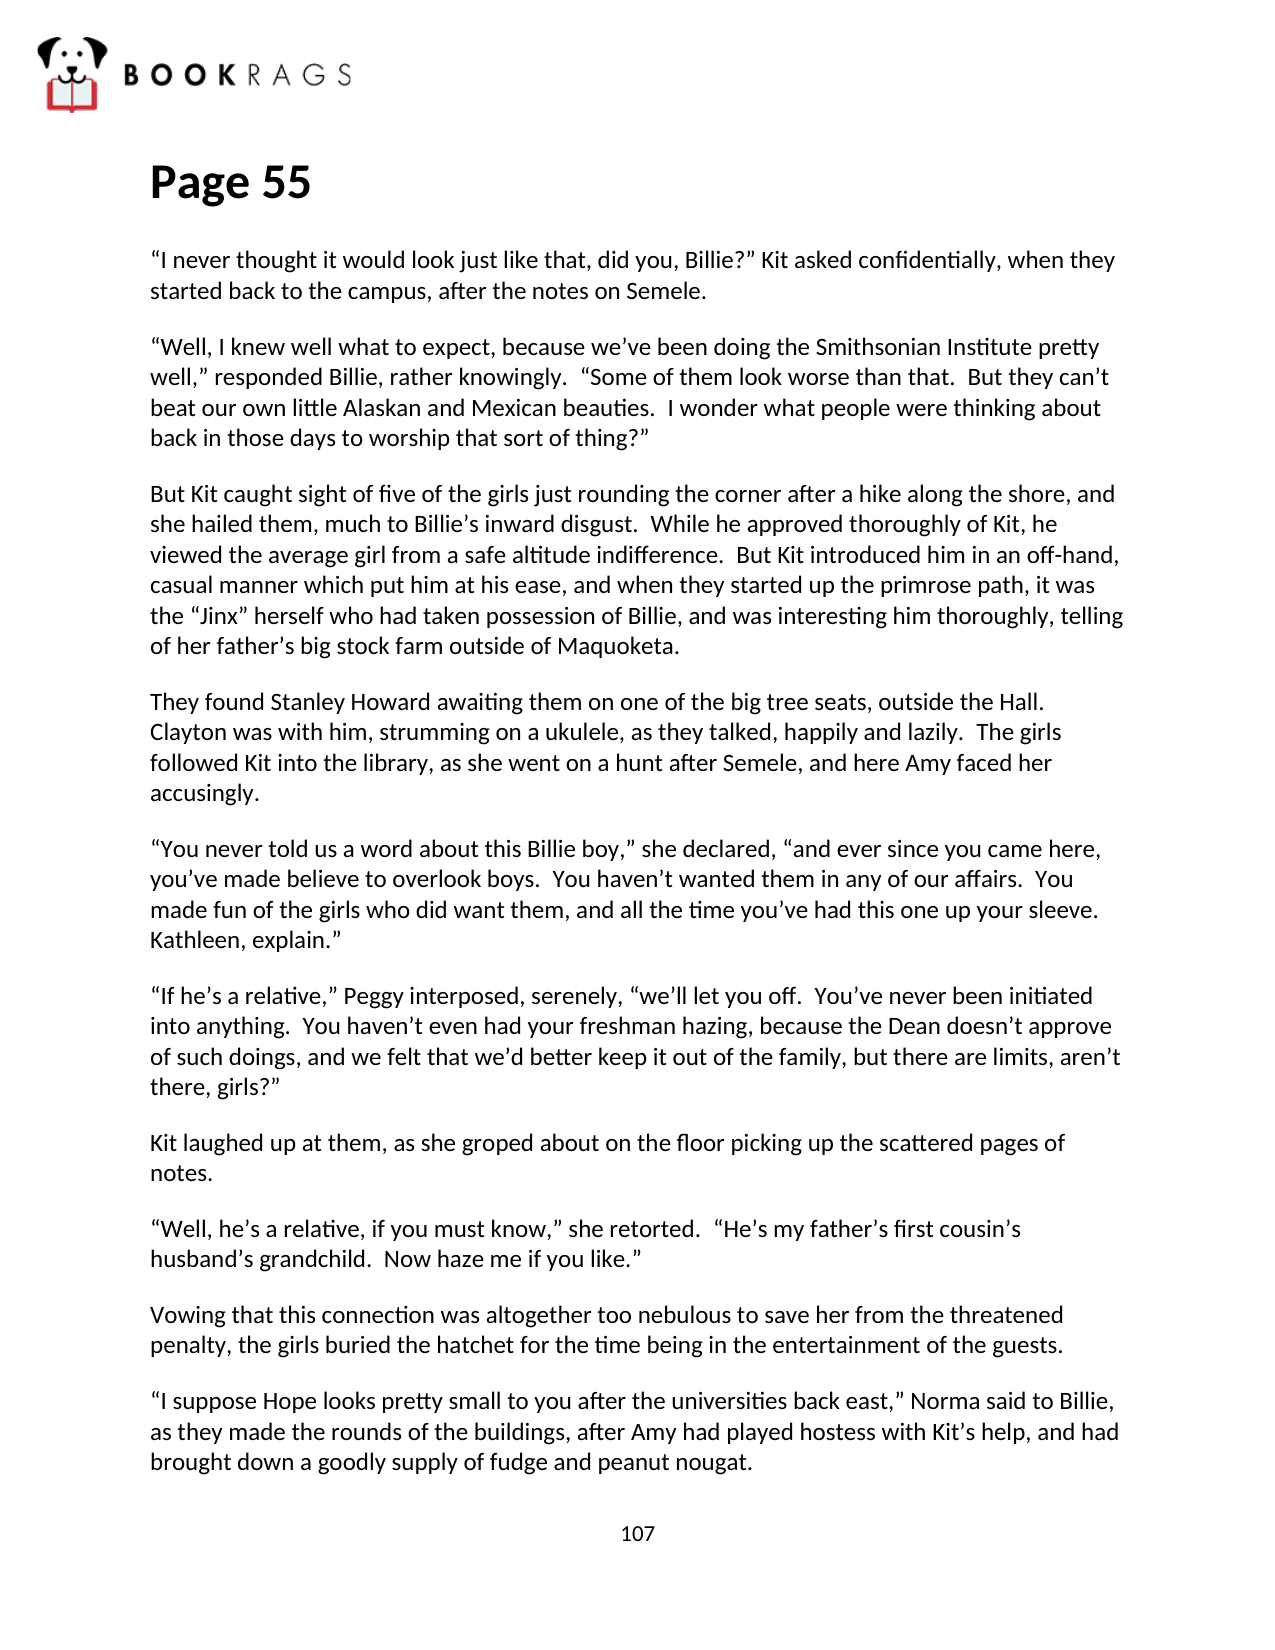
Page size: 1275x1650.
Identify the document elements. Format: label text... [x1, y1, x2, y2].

text But Kit caught sight of five of the girls just rounding the corner after a hike along the shore, and she hailed them, much to Billie’s inward disgust. While he approved thoroughly of Kit, he viewed the average girl from a safe altitude indifference. But Kit introduced him in an off-hand, casual manner which put him at his ease, and when they started up the primrose path, it was the “Jinx” herself who had taken possession of Billie, and was interesting him thoroughly, telling of her father’s big stock farm outside of Maquoketa. [150, 478, 1125, 661]
text Vowing that this connection was altogether too nebulous to save her from the threatened penalty, the girls buried the hatchet for the time being in the entertainment of the guests. [150, 1299, 1125, 1360]
text “You never told us a word about this Billie boy,” she declared, “and ever since you came here, you’ve made believe to overlook boys. You haven’t wanted them in any of our affairs. You made fun of the girls who did want them, and all the time you’ve had this one up your sleeve. Kathleen, explain.” [150, 833, 1125, 955]
text “Well, he’s a relative, if you must know,” she retorted. “He’s my father’s first cousin’s husband’s grandchild. Now haze me if you like.” [150, 1213, 1125, 1274]
text “Well, I knew well what to expect, because we’ve been doing the Smithsonian Institute pretty well,” responded Billie, rather knowingly. “Some of them look worse than that. But they can’t beat our own little Alaskan and Mexican beauties. I wonder what people were thinking about back in those days to worship that sort of thing?” [150, 331, 1125, 453]
text “I suppose Hope looks pretty small to you after the universities back east,” Norma said to Billie, as they made the rounds of the buildings, after Amy had played hostess with Kit’s help, and had brought down a goodly supply of fudge and peanut nougat. [150, 1385, 1125, 1477]
text Page 55 [150, 150, 1125, 211]
picture [37, 37, 351, 113]
text They found Stanley Howard awaiting them on one of the big tree seats, outside the Hall. Clayton was with him, strumming on a ukulele, as they talked, happily and lazily. The girls followed Kit into the library, as she went on a hunt after Semele, and here Amy faced her accusingly. [150, 686, 1125, 808]
text “I never thought it would look just like that, did you, Billie?” Kit asked confidentially, when they started back to the campus, after the notes on Semele. [150, 244, 1125, 306]
text “If he’s a relative,” Peggy interposed, serenely, “we’ll let you off. You’ve never been initiated into anything. You haven’t even had your freshman hazing, because the Dean doesn’t approve of such doings, and we felt that we’d better keep it out of the family, but there are limits, aren’t there, girls?” [150, 980, 1125, 1102]
text Kit laughed up at them, as she groped about on the floor picking up the scattered pages of notes. [150, 1127, 1125, 1188]
